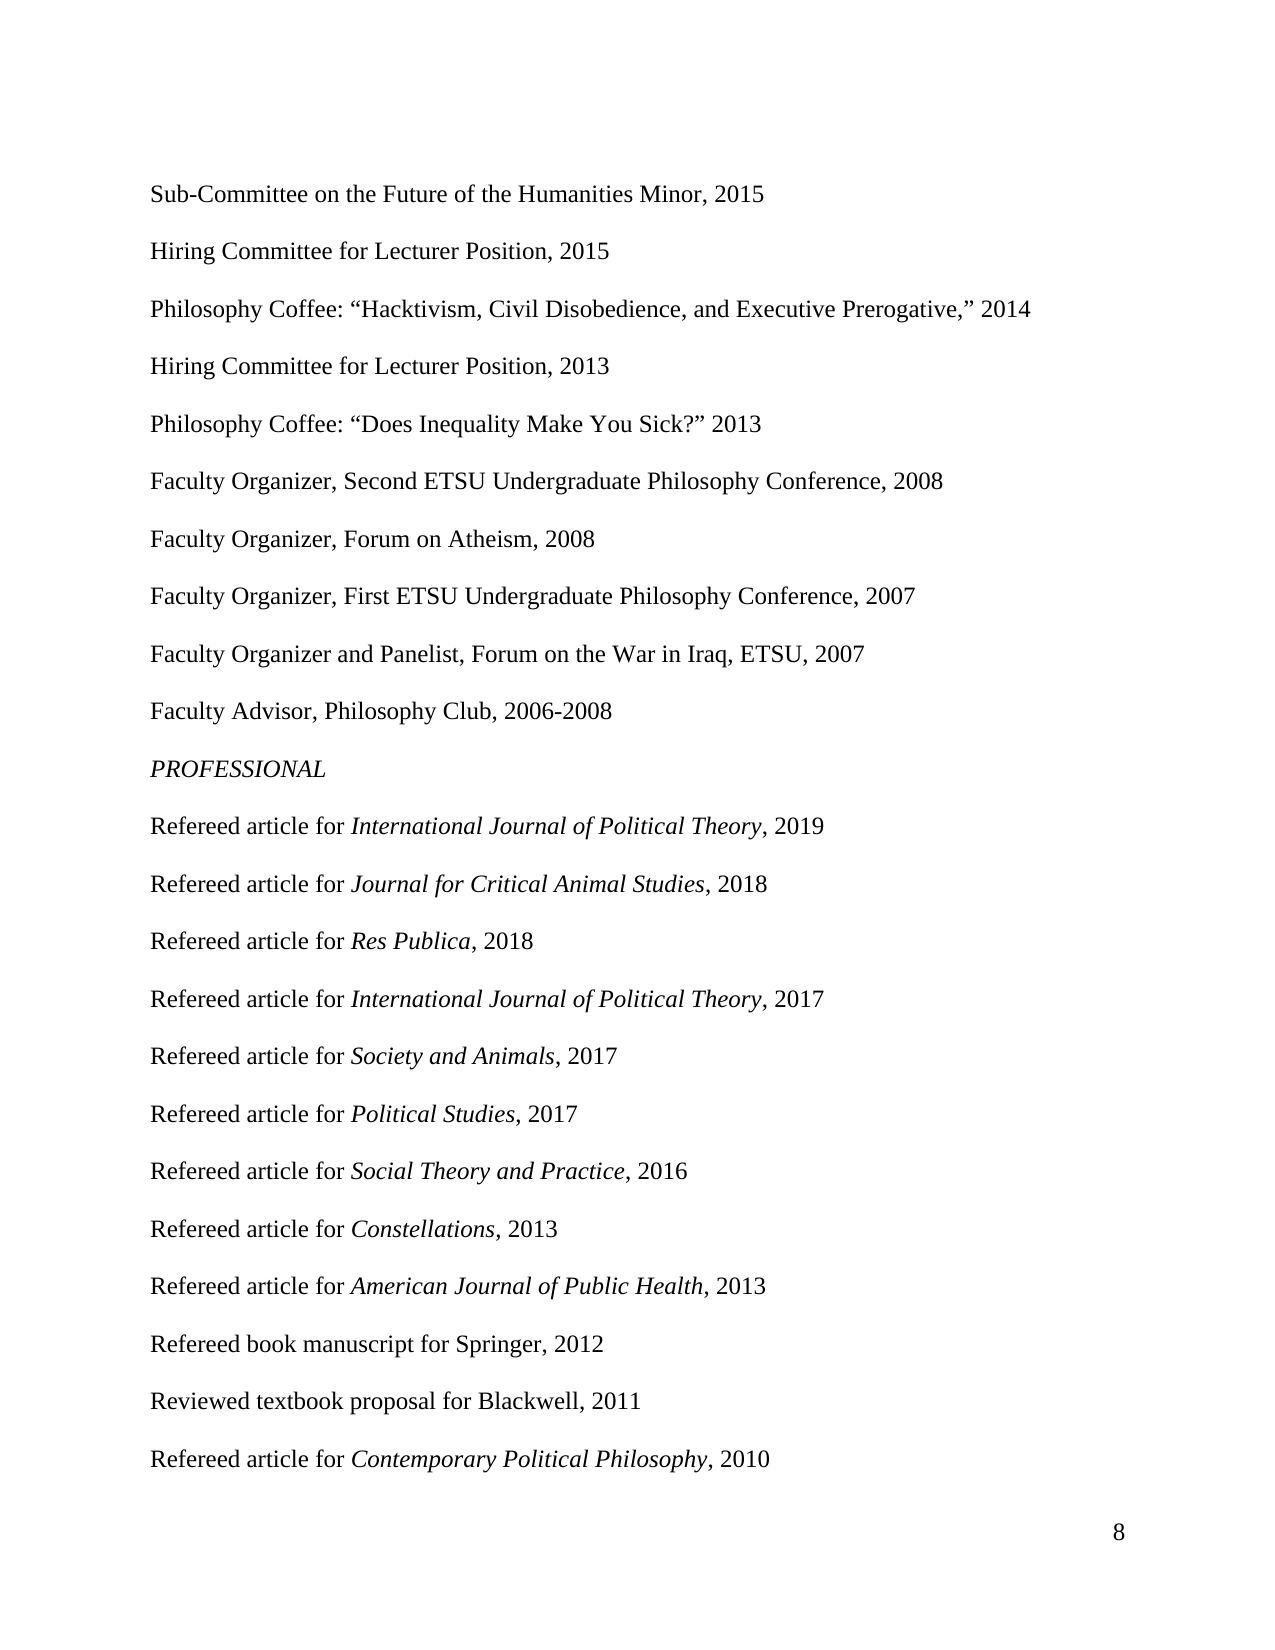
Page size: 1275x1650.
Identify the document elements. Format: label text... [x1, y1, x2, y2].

text Hiring Committee for Lecturer Position, 2015 [150, 236, 1125, 265]
text Hiring Committee for Lecturer Position, 2013 [150, 351, 1125, 380]
text Reviewed textbook proposal for Blackwell, 2011 [150, 1386, 1125, 1415]
text Refereed article for Social Theory and Practice, 2016 [150, 1156, 1125, 1185]
text Faculty Organizer, Second ETSU Undergraduate Philosophy Conference, 2008 [150, 466, 1125, 495]
text Refereed article for Constellations, 2013 [150, 1214, 1125, 1242]
text Faculty Advisor, Philosophy Club, 2006-2008 [150, 696, 1125, 725]
text Refereed article for American Journal of Public Health, 2013 [150, 1271, 1125, 1300]
text PROFESSIONAL [150, 754, 1125, 782]
text Faculty Organizer and Panelist, Forum on the War in Iraq, ETSU, 2007 [150, 639, 1125, 667]
text Faculty Organizer, Forum on Atheism, 2008 [150, 524, 1125, 552]
text Faculty Organizer, First ETSU Undergraduate Philosophy Conference, 2007 [150, 581, 1125, 610]
text Refereed article for Political Studies, 2017 [150, 1099, 1125, 1127]
text Refereed article for Res Publica, 2018 [150, 926, 1125, 955]
text Refereed article for Contemporary Political Philosophy, 2010 [150, 1444, 1125, 1472]
text Refereed article for International Journal of Political Theory, 2017 [150, 984, 1125, 1012]
text Philosophy Coffee: “Does Inequality Make You Sick?” 2013 [150, 409, 1125, 437]
text Refereed article for Society and Animals, 2017 [150, 1041, 1125, 1070]
text Sub-Committee on the Future of the Humanities Minor, 2015 [150, 179, 1125, 207]
text Philosophy Coffee: “Hacktivism, Civil Disobedience, and Executive Prerogative,” 2014 [150, 294, 1125, 322]
text Refereed article for Journal for Critical Animal Studies, 2018 [150, 869, 1125, 897]
text Refereed book manuscript for Springer, 2012 [150, 1329, 1125, 1357]
text Refereed article for International Journal of Political Theory, 2019 [150, 811, 1125, 840]
